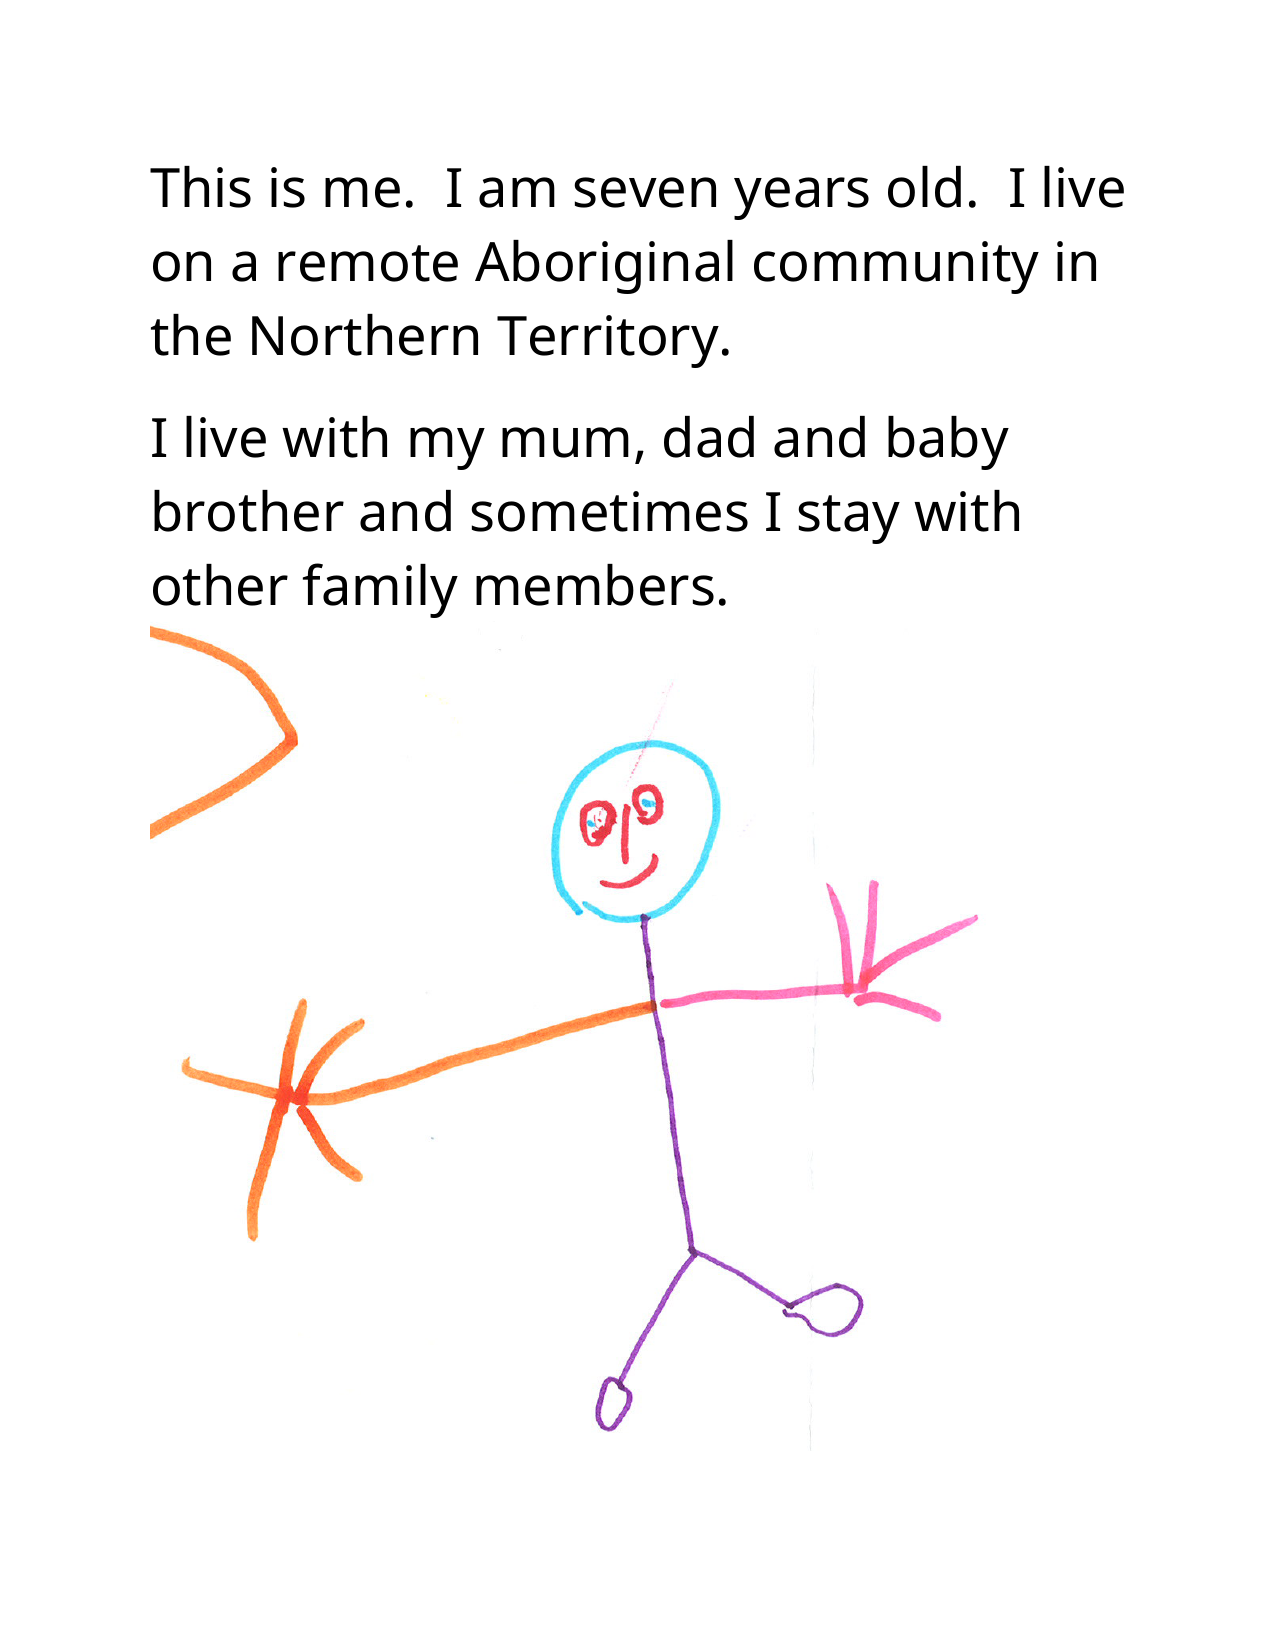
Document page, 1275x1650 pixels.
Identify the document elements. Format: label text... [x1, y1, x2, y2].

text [150, 400, 1144, 1451]
text This is me. I am seven years old. I live on a remote Aboriginal community in the Northern Territory. [150, 150, 1144, 400]
